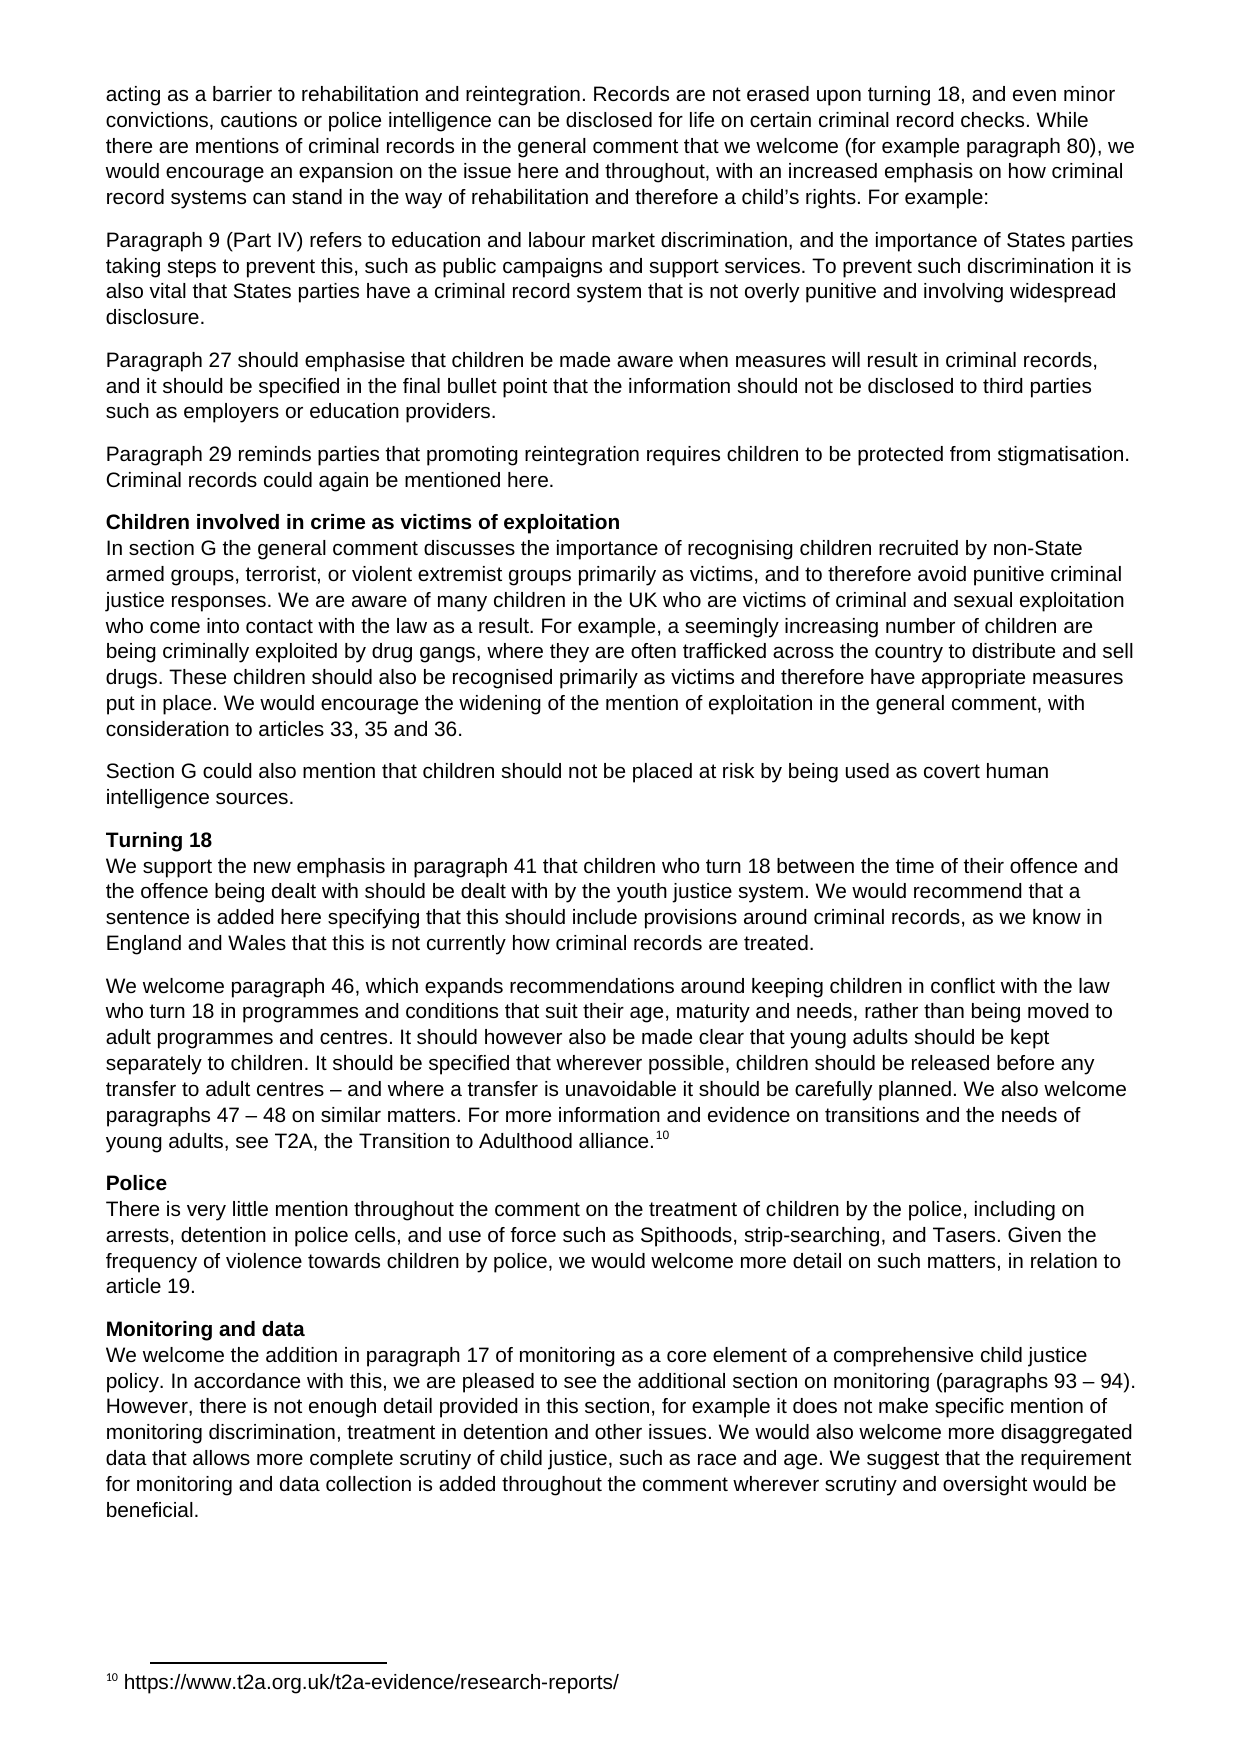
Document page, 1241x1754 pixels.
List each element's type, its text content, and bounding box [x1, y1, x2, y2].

text Paragraph 29 reminds parties that promoting reintegration requires children to be protected from stigmatisation. Criminal records could again be mentioned here. [106, 442, 1139, 492]
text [106, 82, 1139, 209]
text Paragraph 9 (Part IV) refers to education and labour market discrimination, and the importance of States parties taking steps to prevent this, such as public campaigns and support services. To prevent such discrimination it is also vital that States parties have a criminal record system that is not overly punitive and involving widespread disclosure. [106, 228, 1139, 329]
text Children involved in crime as victims of exploitation In section G the general comment discusses the importance of recognising children recruited by non-State armed groups, terrorist, or violent extremist groups primarily as victims, and to therefore avoid punitive criminal justice responses. We are aware of many children in the UK who are victims of criminal and sexual exploitation who come into contact with the law as a result. For example, a seemingly increasing number of children are being criminally exploited by drug gangs, where they are often trafficked across the country to distribute and sell drugs. These children should also be recognised primarily as victims and therefore have appropriate measures put in place. We would encourage the widening of the mention of exploitation in the general comment, with consideration to articles 33, 35 and 36. [106, 510, 1139, 741]
text Paragraph 27 should emphasise that children be made aware when measures will result in criminal records, and it should be specified in the final bullet point that the information should not be disclosed to third parties such as employers or education providers. [106, 348, 1139, 423]
text We welcome paragraph 46, which expands recommendations around keeping children in conflict with the law who turn 18 in programmes and conditions that suit their age, maturity and needs, rather than being moved to adult programmes and centres. It should however also be made clear that young adults should be kept separately to children. It should be specified that wherever possible, children should be released before any transfer to adult centres – and where a transfer is unavoidable it should be carefully planned. We also welcome paragraphs 47 – 48 on similar matters. For more information and evidence on transitions and the needs of young adults, see T2A, the Transition to Adulthood alliance. [106, 973, 1139, 1152]
text Police There is very little mention throughout the comment on the treatment of children by the police, including on arrests, detention in police cells, and use of force such as Spithoods, strip-searching, and Tasers. Given the frequency of violence towards children by police, we would welcome more detail on such matters, in relation to article 19. [106, 1171, 1139, 1298]
text Section G could also mention that children should not be placed at risk by being used as covert human intelligence sources. [106, 759, 1139, 809]
text Turning 18 We support the new emphasis in paragraph 41 that children who turn 18 between the time of their offence and the offence being dealt with should be dealt with by the youth justice system. We would recommend that a sentence is added here specifying that this should include provisions around criminal records, as we know in England and Wales that this is not currently how criminal records are treated. [106, 828, 1139, 955]
text Monitoring and data We welcome the addition in paragraph 17 of monitoring as a core element of a comprehensive child justice policy. In accordance with this, we are pleased to see the additional section on monitoring (paragraphs 93 – 94). However, there is not enough detail provided in this section, for example it does not make specific mention of monitoring discrimination, treatment in detention and other issues. We would also welcome more disaggregated data that allows more complete scrutiny of child justice, such as race and age. We suggest that the requirement for monitoring and data collection is added throughout the comment wherever scrutiny and oversight would be beneficial. [106, 1317, 1139, 1522]
